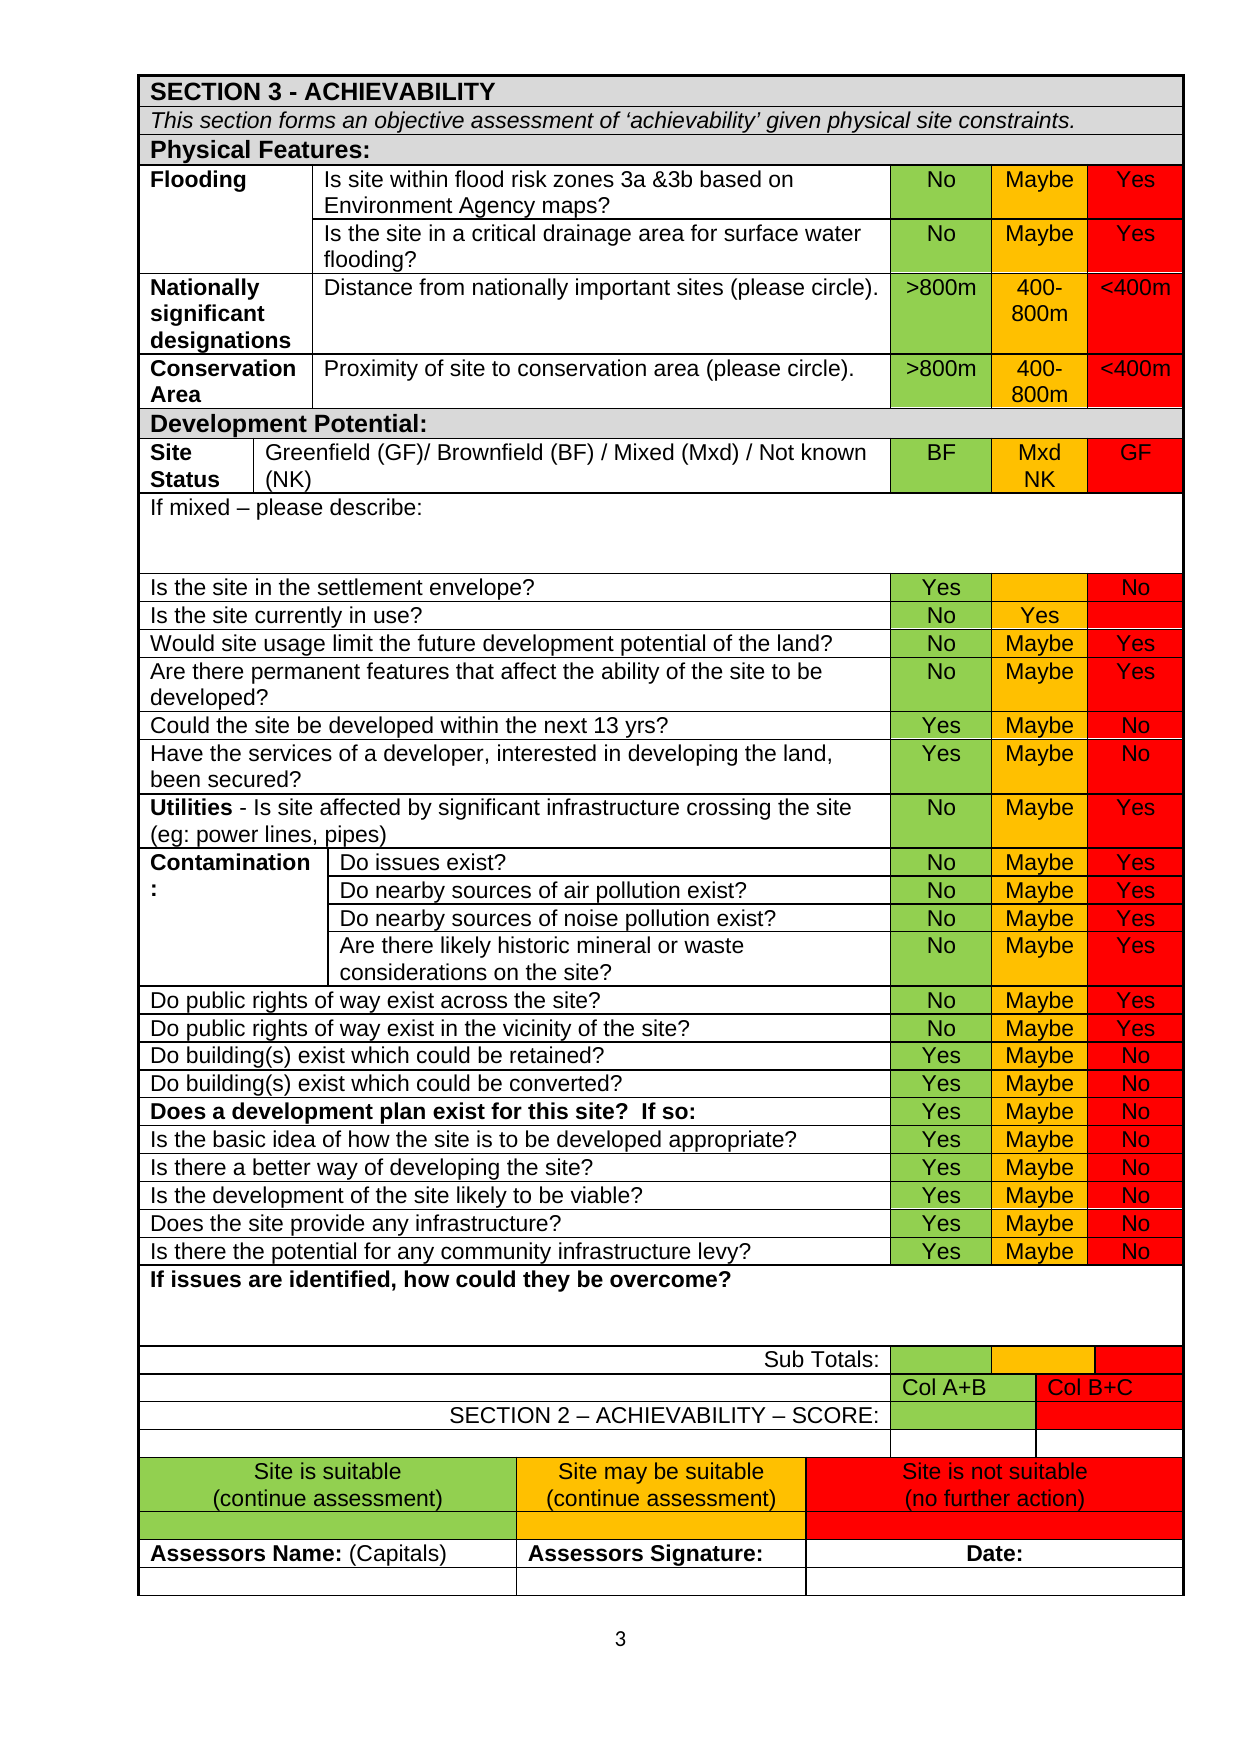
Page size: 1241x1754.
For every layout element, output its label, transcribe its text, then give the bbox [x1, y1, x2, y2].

table_cell No [1088, 1043, 1182, 1069]
table_cell No [1088, 1182, 1182, 1208]
table_cell Do nearby sources of air pollution exist? [329, 877, 890, 903]
table_cell <400m [1088, 274, 1182, 353]
table_cell Site Status [140, 439, 253, 492]
table_cell No [1088, 1154, 1182, 1181]
table_cell Maybe [992, 1154, 1087, 1181]
table_cell Maybe [992, 166, 1087, 218]
table_cell No [1088, 1126, 1182, 1153]
table_cell Is there a better way of developing the site? [140, 1154, 890, 1181]
table_cell If mixed – please describe: [140, 494, 1182, 573]
table_cell No [1088, 1238, 1182, 1264]
table_cell GF [1088, 439, 1182, 492]
table_cell Are there permanent features that affect the ability of the site to be developed? [140, 658, 890, 711]
table_cell No [891, 877, 991, 903]
table_cell Yes [1088, 932, 1182, 985]
table_cell Yes [1088, 795, 1182, 847]
table_cell Yes [992, 602, 1087, 628]
table_cell Conservation Area [140, 355, 312, 407]
table_cell Maybe [992, 220, 1087, 272]
table_cell Maybe [992, 1210, 1087, 1236]
table_cell Yes [891, 1126, 991, 1153]
table_cell [1037, 1430, 1182, 1457]
table_cell No [891, 849, 991, 875]
table_cell Are there likely historic mineral or waste considerations on the site? [329, 932, 890, 985]
table_cell Maybe [992, 1098, 1087, 1125]
table_cell Sub Totals: [140, 1347, 890, 1373]
table_cell Maybe [992, 712, 1087, 738]
table_cell [891, 1402, 1035, 1429]
table_cell Site may be suitable (continue assessment) [517, 1458, 805, 1511]
table_cell Maybe [992, 987, 1087, 1013]
table_cell Yes [1088, 1015, 1182, 1041]
table_cell Maybe [992, 1126, 1087, 1153]
table_cell [992, 574, 1087, 601]
table_cell Is the site in the settlement envelope? [140, 574, 890, 601]
table_cell Contamination: [140, 849, 327, 985]
table_cell Is the site currently in use? [140, 602, 890, 628]
table_cell Is the site in a critical drainage area for surface water flooding? [313, 220, 890, 272]
table_cell Yes [891, 574, 991, 601]
table_cell Maybe [992, 1182, 1087, 1208]
table_cell If issues are identified, how could they be overcome? [140, 1266, 1182, 1345]
table_cell Maybe [992, 740, 1087, 793]
table_cell No [891, 658, 991, 711]
table_cell No [891, 220, 991, 272]
table_cell Distance from nationally important sites (please circle). [313, 274, 890, 353]
table_header SECTION 3 - ACHIEVABILITY [140, 77, 1182, 106]
table_cell Yes [1088, 630, 1182, 656]
table_cell Assessors Signature: [517, 1540, 805, 1567]
table_cell Maybe [992, 932, 1087, 985]
table_cell [517, 1512, 805, 1539]
table_cell No [891, 602, 991, 628]
table_cell SECTION 2 – ACHIEVABILITY – SCORE: [140, 1402, 890, 1429]
table_cell No [891, 905, 991, 931]
table_cell [140, 1568, 516, 1594]
table_cell Maybe [992, 1071, 1087, 1097]
table_cell Site is not suitable (no further action) [807, 1458, 1182, 1511]
table_cell [140, 1512, 516, 1539]
table_cell No [891, 932, 991, 985]
table_cell Greenfield (GF)/ Brownfield (BF) / Mixed (Mxd) / Not known (NK) [254, 439, 890, 492]
table_cell Yes [1088, 166, 1182, 218]
table_cell [891, 1347, 991, 1373]
table_cell Flooding [140, 166, 312, 272]
table_cell Proximity of site to conservation area (please circle). [313, 355, 890, 407]
table_cell 400-800m [992, 355, 1087, 407]
table_cell [1037, 1402, 1182, 1429]
table_cell Nationally significant designations [140, 274, 312, 353]
table_cell Would site usage limit the future development potential of the land? [140, 630, 890, 656]
table_cell Do building(s) exist which could be retained? [140, 1043, 890, 1069]
table_cell No [891, 166, 991, 218]
table_cell No [1088, 574, 1182, 601]
table_cell Could the site be developed within the next 13 yrs? [140, 712, 890, 738]
table_cell >800m [891, 355, 991, 407]
table_cell Col A+B [891, 1375, 1035, 1401]
table_cell Yes [891, 740, 991, 793]
table_cell No [1088, 1098, 1182, 1125]
table_cell No [1088, 712, 1182, 738]
table_cell Yes [891, 712, 991, 738]
table_cell Yes [1088, 877, 1182, 903]
table_cell Development Potential: [140, 409, 1182, 438]
table_cell Yes [891, 1098, 991, 1125]
table_cell [1096, 1347, 1182, 1373]
table_cell [517, 1568, 805, 1594]
table_cell Do nearby sources of noise pollution exist? [329, 905, 890, 931]
table_cell Yes [891, 1043, 991, 1069]
table_cell Date: [807, 1540, 1182, 1567]
table_cell No [1088, 1071, 1182, 1097]
table_cell Mxd NK [992, 439, 1087, 492]
table_cell No [1088, 1210, 1182, 1236]
table_cell Maybe [992, 1015, 1087, 1041]
table_cell Is there the potential for any community infrastructure levy? [140, 1238, 890, 1264]
table_cell Physical Features: [140, 135, 1182, 164]
table_cell No [891, 630, 991, 656]
table_cell Yes [891, 1210, 991, 1236]
table_cell Is the development of the site likely to be viable? [140, 1182, 890, 1208]
table_cell Yes [891, 1071, 991, 1097]
table_cell Do issues exist? [329, 849, 890, 875]
table_cell Maybe [992, 1043, 1087, 1069]
table_cell Do building(s) exist which could be converted? [140, 1071, 890, 1097]
table_cell [1088, 602, 1182, 628]
table_cell Col B+C [1037, 1375, 1182, 1401]
table_cell No [1088, 740, 1182, 793]
table_cell Site is suitable (continue assessment) [140, 1458, 516, 1511]
table_cell [891, 1430, 1035, 1457]
table_cell Maybe [992, 877, 1087, 903]
table_cell Assessors Name: (Capitals) [140, 1540, 516, 1567]
table_cell Yes [891, 1182, 991, 1208]
table_cell Does the site provide any infrastructure? [140, 1210, 890, 1236]
table_cell Utilities - Is site affected by significant infrastructure crossing the site (eg: power lines, pipes) [140, 795, 890, 847]
table_cell Is site within flood risk zones 3a &3b based on Environment Agency maps? [313, 166, 890, 218]
table_cell <400m [1088, 355, 1182, 407]
table_cell Maybe [992, 1238, 1087, 1264]
table_cell Is the basic idea of how the site is to be developed appropriate? [140, 1126, 890, 1153]
table_cell [807, 1568, 1182, 1594]
table_cell Maybe [992, 849, 1087, 875]
table_cell Yes [891, 1154, 991, 1181]
table_cell [140, 1430, 890, 1457]
table_cell Do public rights of way exist across the site? [140, 987, 890, 1013]
table_cell Do public rights of way exist in the vicinity of the site? [140, 1015, 890, 1041]
table_cell Yes [1088, 658, 1182, 711]
table_cell [807, 1512, 1182, 1539]
table_cell Yes [1088, 905, 1182, 931]
table_cell Maybe [992, 905, 1087, 931]
table_cell [992, 1347, 1094, 1373]
table_cell This section forms an objective assessment of ‘achievability’ given physical site constraints. [140, 107, 1182, 134]
table_cell No [891, 987, 991, 1013]
table_cell Yes [1088, 849, 1182, 875]
table_cell BF [891, 439, 991, 492]
table_cell Maybe [992, 658, 1087, 711]
table_cell Yes [891, 1238, 991, 1264]
table_cell Maybe [992, 630, 1087, 656]
table_cell >800m [891, 274, 991, 353]
table_cell Maybe [992, 795, 1087, 847]
table_cell Have the services of a developer, interested in developing the land, been secured? [140, 740, 890, 793]
table_cell No [891, 1015, 991, 1041]
table_cell Yes [1088, 987, 1182, 1013]
table_cell Yes [1088, 220, 1182, 272]
table_cell 400-800m [992, 274, 1087, 353]
table_cell [140, 1375, 890, 1401]
table_cell Does a development plan exist for this site? If so: [140, 1098, 890, 1125]
table_cell No [891, 795, 991, 847]
